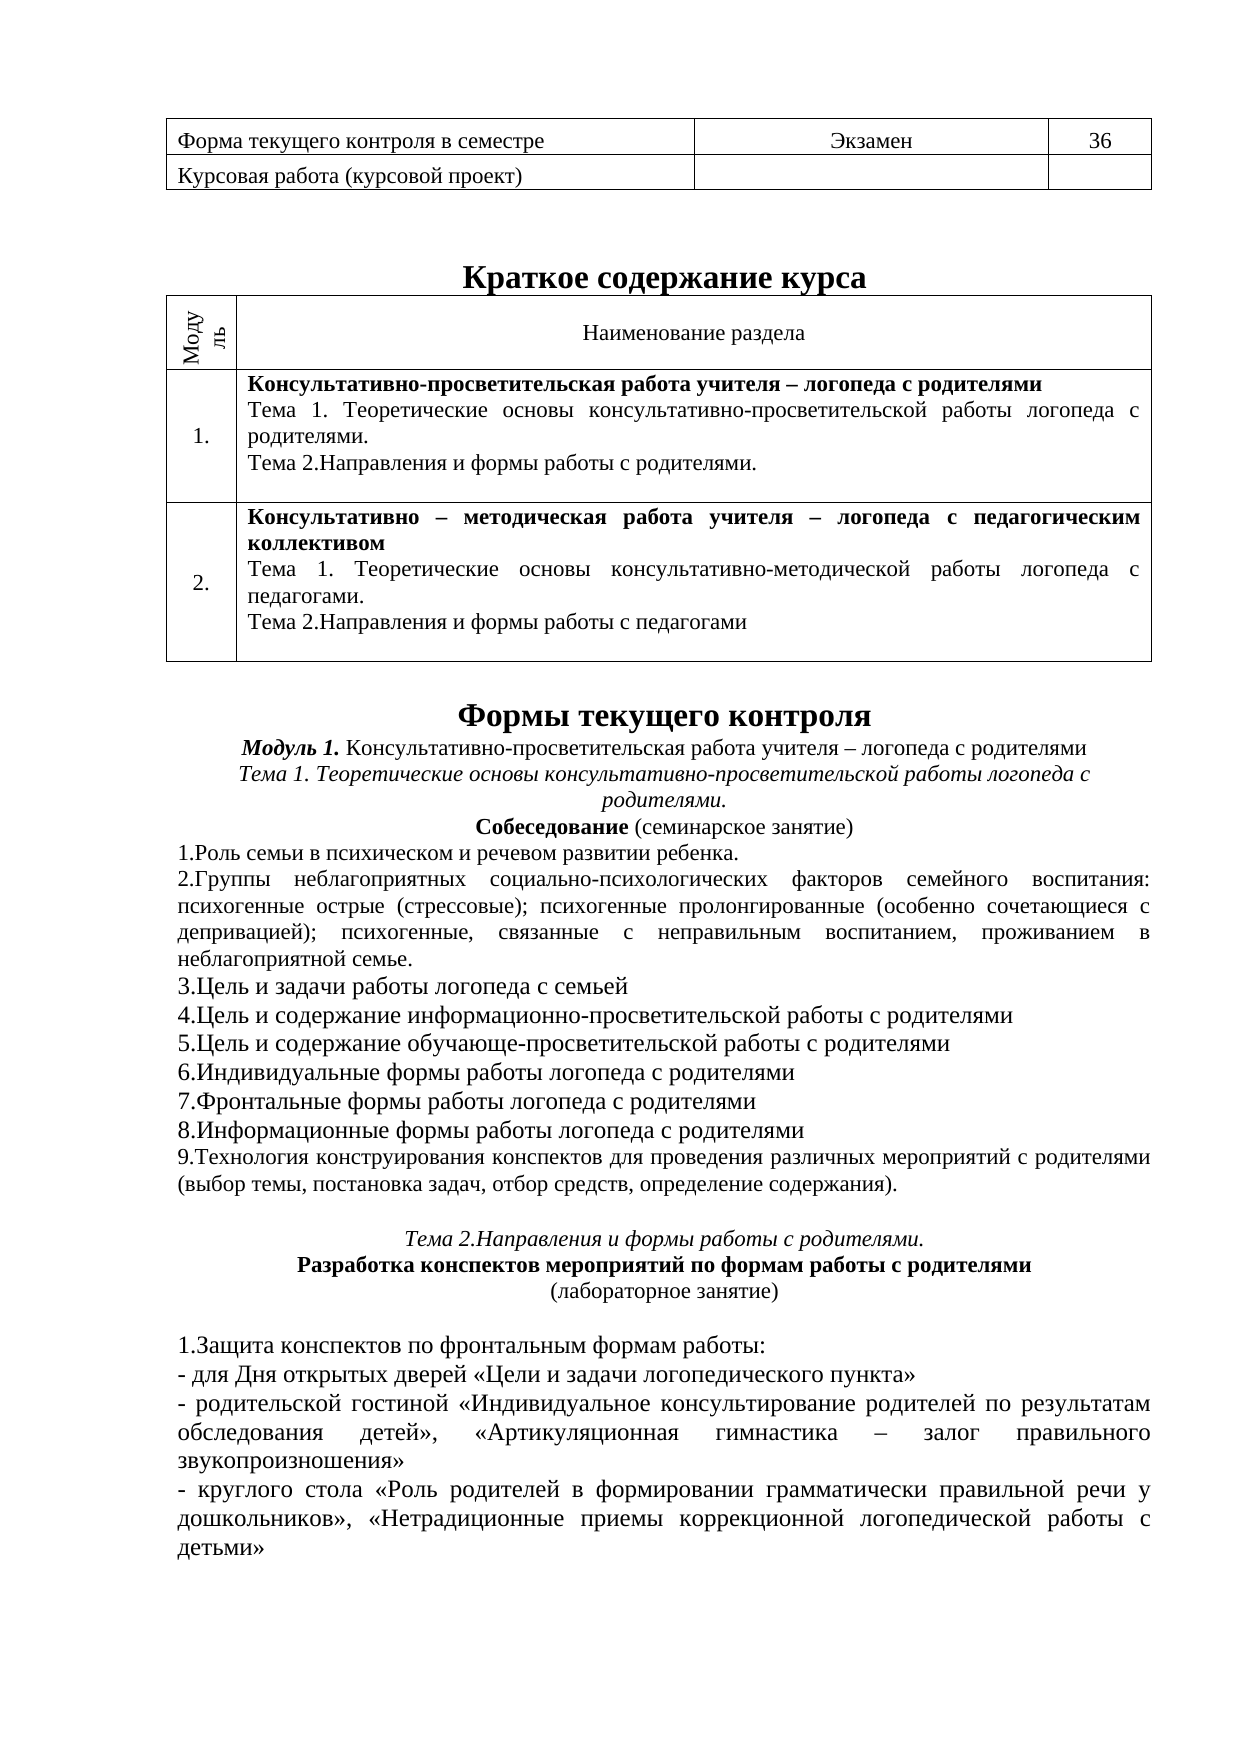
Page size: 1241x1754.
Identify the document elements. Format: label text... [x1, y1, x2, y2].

text Краткое содержание курса [177, 257, 1152, 295]
text Собеседование (семинарское занятие) [177, 813, 1152, 839]
text - круглого стола «Роль родителей в формировании грамматически правильной речи у дошкольников», «Нетрадиционные приемы коррекционной логопедической работы с детьми» [177, 1474, 1152, 1560]
text 4.Цель и содержание информационно-просветительской работы с родителями [177, 1000, 1152, 1028]
table_cell Форма текущего контроля в семестре [167, 119, 694, 153]
text 5.Цель и содержание обучающе-просветительской работы с родителями [177, 1028, 1152, 1057]
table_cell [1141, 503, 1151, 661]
text 2.Группы неблагоприятных социально-психологических факторов семейного воспитания: психогенные острые (стрессовые); психогенные пролонгированные (особенно сочетающиеся с депривацией); психогенные, связанные с неправильным воспитанием, проживанием в неблагоприятной семье. [177, 866, 1152, 971]
table_cell 1. [167, 370, 236, 502]
text 1.Защита конспектов по фронтальным формам работы: [177, 1330, 1152, 1359]
text 6.Индивидуальные формы работы логопеда с родителями [177, 1057, 1152, 1086]
text 8.Информационные формы работы логопеда с родителями [177, 1115, 1152, 1143]
text 9.Технология конструирования конспектов для проведения различных мероприятий с родителями (выбор темы, постановка задач, отбор средств, определение содержания). [177, 1143, 1152, 1196]
text (лабораторное занятие) [177, 1278, 1152, 1304]
text Формы текущего контроля [177, 695, 1152, 734]
text Тема 2.Направления и формы работы с родителями. [177, 1225, 1152, 1251]
table_header Наименование раздела [237, 296, 1151, 369]
table_cell 36 [1049, 119, 1151, 153]
table_cell Консультативно-просветительская работа учителя – логопеда с родителями Тема 1. Теоретические основы консультативно-просветительской работы логопеда с родителями. Тема 2.Направления и формы работы с родителями. [237, 370, 1151, 502]
text Разработка конспектов мероприятий по формам работы с родителями [177, 1251, 1152, 1278]
text - родительской гостиной «Индивидуальное консультирование родителей по результатам обследования детей», «Артикуляционная гимнастика – залог правильного звукопроизношения» [177, 1388, 1152, 1474]
text 3.Цель и задачи работы логопеда с семьей [177, 971, 1152, 1000]
table_cell [695, 155, 1048, 189]
text 1.Роль семьи в психическом и речевом развитии ребенка. [177, 839, 1152, 866]
text - для Дня открытых дверей «Цели и задачи логопедического пункта» [177, 1359, 1152, 1388]
table_cell 2. [167, 503, 236, 661]
table_cell Курсовая работа (курсовой проект) [167, 155, 694, 189]
text 7.Фронтальные формы работы логопеда с родителями [177, 1086, 1152, 1115]
text Модуль 1. Консультативно-просветительская работа учителя – логопеда с родителями [177, 734, 1152, 760]
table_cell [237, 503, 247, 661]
table_header Модуль [167, 296, 236, 369]
table_cell Экзамен [695, 119, 1048, 153]
table_cell [1049, 155, 1151, 189]
text Тема 1. Теоретические основы консультативно-просветительской работы логопеда с родителями. [177, 760, 1152, 813]
